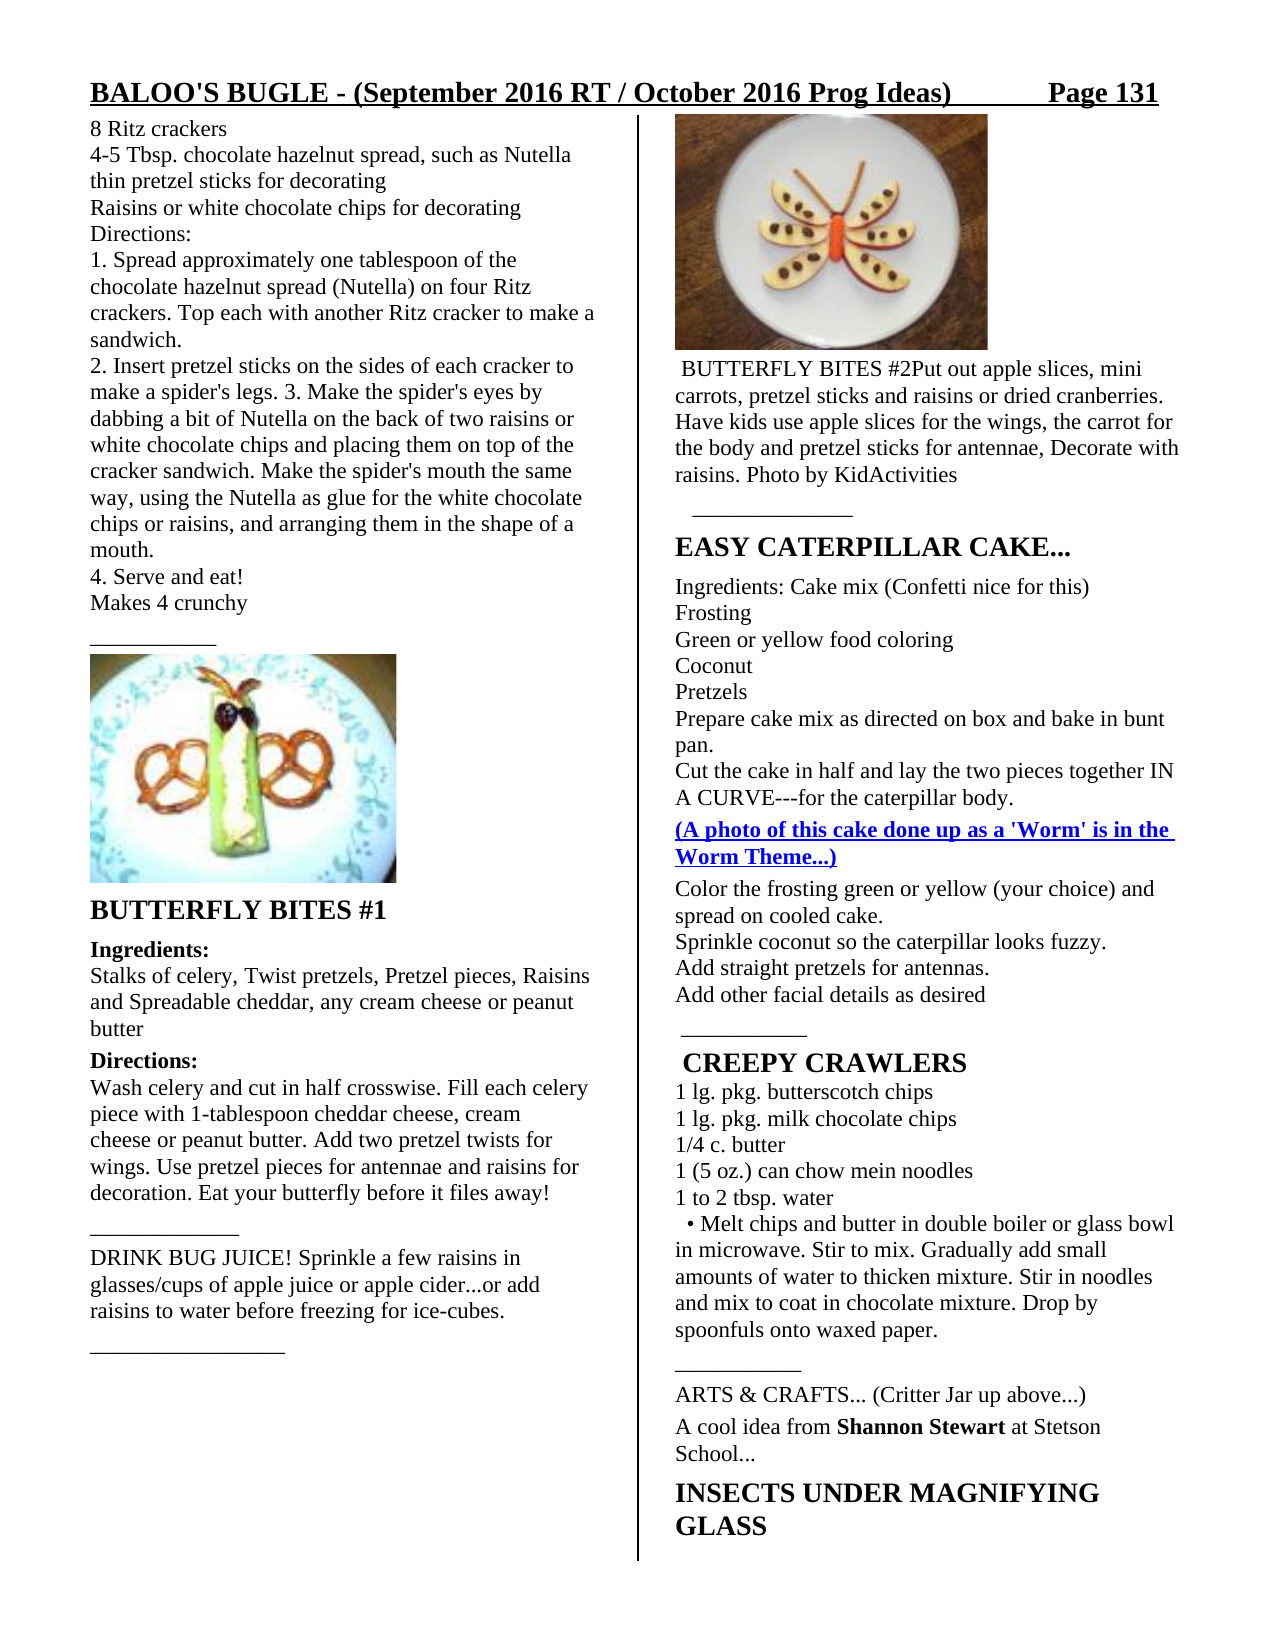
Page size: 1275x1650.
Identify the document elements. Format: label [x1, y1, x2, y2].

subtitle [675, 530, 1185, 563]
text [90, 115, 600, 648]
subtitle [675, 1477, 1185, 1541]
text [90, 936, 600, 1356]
picture [90, 654, 397, 883]
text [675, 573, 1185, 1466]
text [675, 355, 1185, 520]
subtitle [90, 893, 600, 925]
picture [675, 114, 988, 350]
